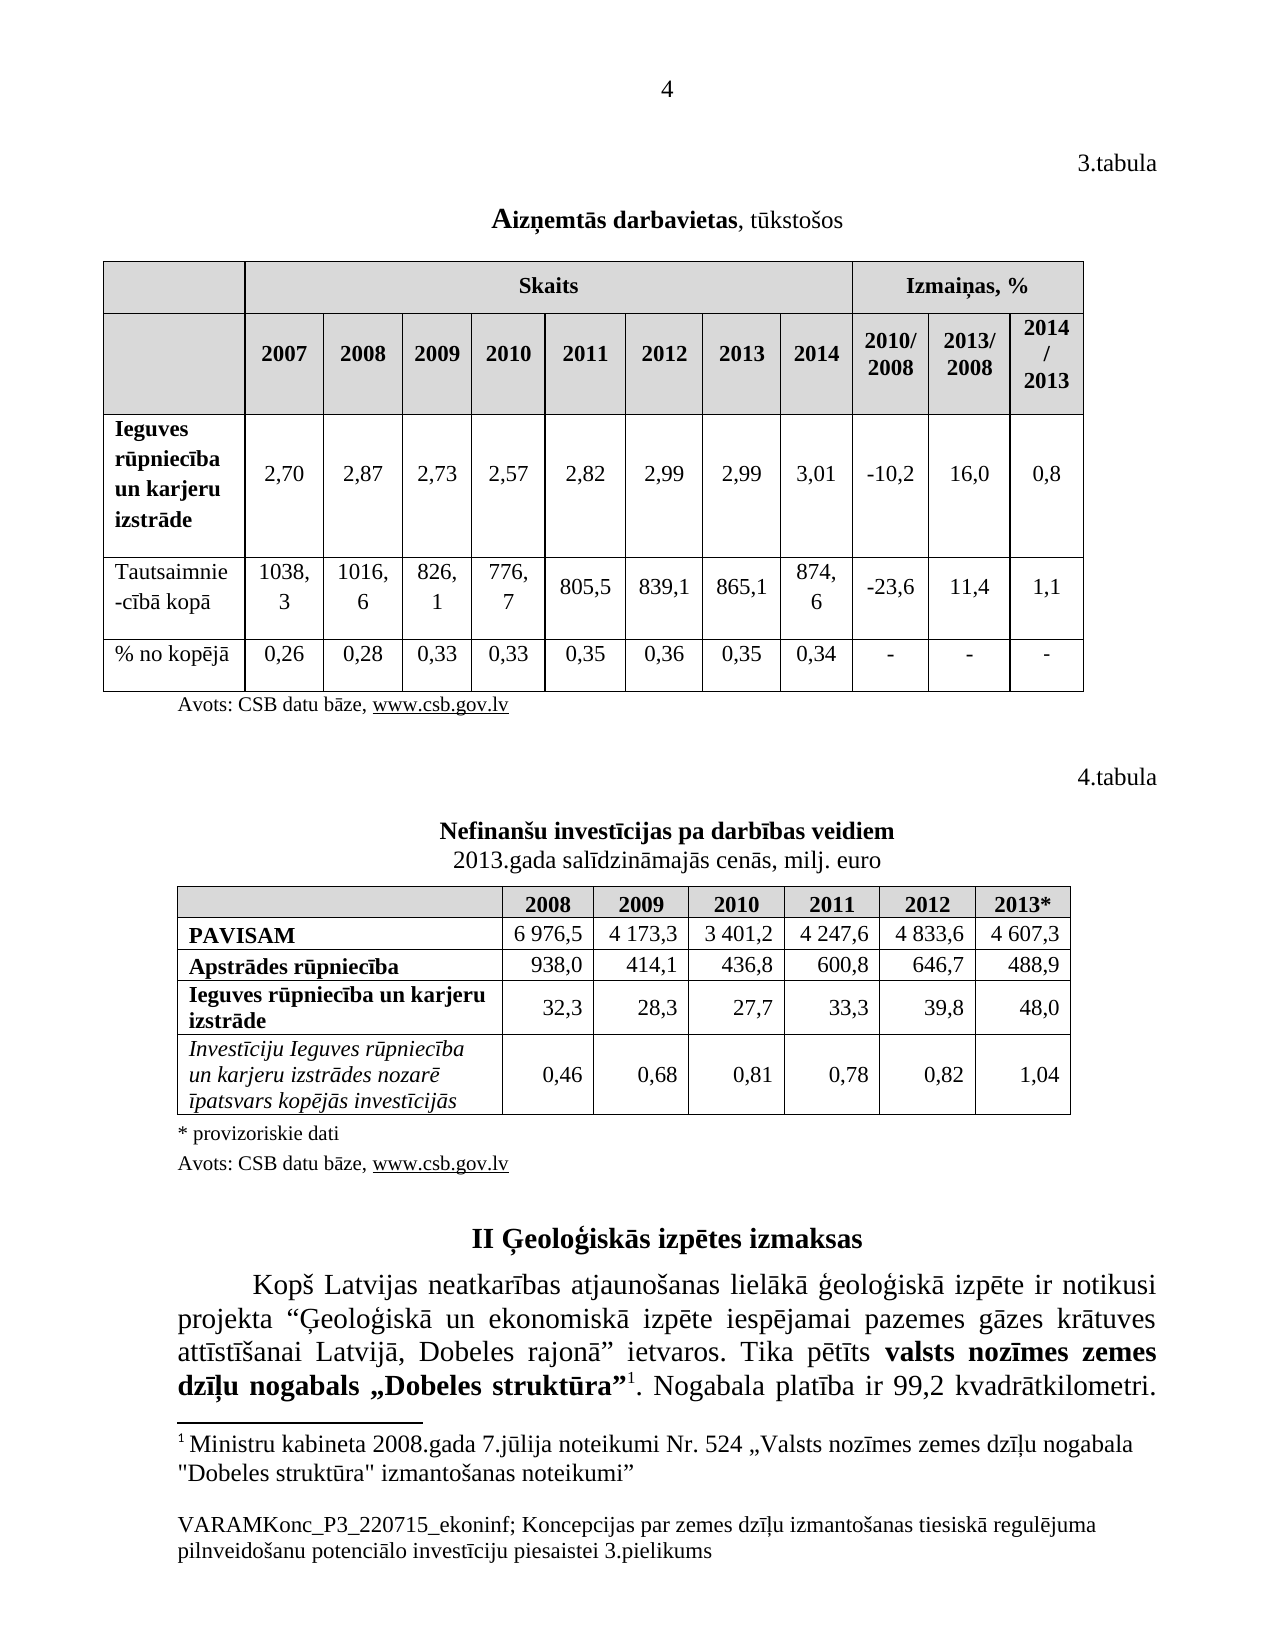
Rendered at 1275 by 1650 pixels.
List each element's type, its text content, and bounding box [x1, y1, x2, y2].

table_cell 1,04 [976, 1035, 1070, 1114]
table_cell 39,8 [880, 981, 975, 1033]
table_cell 0,33 [403, 640, 471, 691]
table_cell 0,26 [246, 640, 323, 691]
table_cell 3 401,2 [689, 918, 784, 948]
table_cell 2,73 [403, 415, 471, 557]
table_cell 27,7 [689, 981, 784, 1033]
table_cell 0,28 [324, 640, 402, 691]
table_cell 1038,3 [246, 558, 323, 639]
table_cell 0,8 [1011, 415, 1083, 557]
list 2013.gada salīdzināmajās cenās, milj. euro [177, 845, 1157, 873]
table_cell 0,35 [546, 640, 625, 691]
table_cell 2012 [626, 314, 702, 414]
table_cell 2,82 [546, 415, 625, 557]
table_cell 6 976,5 [503, 918, 593, 948]
table_cell 0,68 [594, 1035, 688, 1114]
table_header [178, 887, 502, 917]
table_cell 1016,6 [324, 558, 402, 639]
table_cell 2,99 [703, 415, 780, 557]
table_cell - [929, 640, 1009, 691]
table_cell 2010/ 2008 [853, 314, 928, 414]
table_cell 826,1 [403, 558, 471, 639]
table_cell 1,1 [1011, 558, 1083, 639]
table_cell 4 833,6 [880, 918, 975, 948]
list Nefinanšu investīcijas pa darbības veidiem [177, 816, 1157, 845]
text 4.tabula [177, 762, 1157, 791]
table_cell 646,7 [880, 950, 975, 980]
table_cell 2009 [403, 314, 471, 414]
table_cell 2007 [246, 314, 323, 414]
table_cell Ieguves rūpniecība un karjeru izstrāde [178, 981, 502, 1033]
table_cell [104, 314, 244, 414]
table_cell 2,87 [324, 415, 402, 557]
table_cell - [853, 640, 928, 691]
table_cell 28,3 [594, 981, 688, 1033]
table_cell 2013 [703, 314, 780, 414]
table_cell 0,36 [626, 640, 702, 691]
table_cell 938,0 [503, 950, 593, 980]
table_cell 48,0 [976, 981, 1070, 1033]
table_cell 0,78 [785, 1035, 879, 1114]
text Avots: CSB datu bāze, www.csb.gov.lv [177, 692, 1157, 716]
table_cell Apstrādes rūpniecība [178, 950, 502, 980]
table_cell 2,57 [472, 415, 544, 557]
table_cell PAVISAM [178, 918, 502, 948]
table_cell 0,81 [689, 1035, 784, 1114]
table_cell 2,99 [626, 415, 702, 557]
text Avots: CSB datu bāze, www.csb.gov.lv [177, 1151, 1157, 1175]
table_header [104, 262, 244, 313]
table_header 2008 [503, 887, 593, 917]
table_header 2010 [689, 887, 784, 917]
table_cell 33,3 [785, 981, 879, 1033]
text Aizņemtās darbavietas, tūkstošos [177, 202, 1157, 235]
table_cell 0,33 [472, 640, 544, 691]
table_cell 2013/ 2008 [929, 314, 1009, 414]
table_cell 874,6 [781, 558, 852, 639]
table_cell 805,5 [546, 558, 625, 639]
table_cell 600,8 [785, 950, 879, 980]
table_cell 2011 [546, 314, 625, 414]
table_cell 865,1 [703, 558, 780, 639]
table_cell 2008 [324, 314, 402, 414]
table_cell 488,9 [976, 950, 1070, 980]
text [177, 1267, 1157, 1402]
table_cell 4 247,6 [785, 918, 879, 948]
table_cell 0,82 [880, 1035, 975, 1114]
table_cell Ieguves rūpniecība un karjeru izstrāde [104, 415, 244, 557]
table_header 2012 [880, 887, 975, 917]
table_cell 16,0 [929, 415, 1009, 557]
table_cell Investīciju Ieguves rūpniecība un karjeru izstrādes nozarē īpatsvars kopējās investīcijās [178, 1035, 502, 1114]
table_cell 4 607,3 [976, 918, 1070, 948]
text * provizoriskie dati [177, 1121, 1157, 1145]
table_cell 2014/ 2013 [1011, 314, 1083, 414]
table_cell 414,1 [594, 950, 688, 980]
table_cell 11,4 [929, 558, 1009, 639]
table_cell 3,01 [781, 415, 852, 557]
table_cell -23,6 [853, 558, 928, 639]
table_header 2011 [785, 887, 879, 917]
table_cell 32,3 [503, 981, 593, 1033]
table_header Izmaiņas, % [853, 262, 1083, 313]
table_cell - [1011, 640, 1083, 691]
list II Ģeoloģiskās izpētes izmaksas [177, 1221, 1157, 1255]
table_cell 2010 [472, 314, 544, 414]
table_cell 839,1 [626, 558, 702, 639]
table_cell 2,70 [246, 415, 323, 557]
table_cell 4 173,3 [594, 918, 688, 948]
table_cell 436,8 [689, 950, 784, 980]
text 3.tabula [177, 148, 1157, 176]
table_cell 0,46 [503, 1035, 593, 1114]
table_header 2013* [976, 887, 1070, 917]
table_cell % no kopējā [104, 640, 244, 691]
table_cell -10,2 [853, 415, 928, 557]
table_cell 776,7 [472, 558, 544, 639]
table_cell 2014 [781, 314, 852, 414]
table_header Skaits [246, 262, 852, 313]
table_header 2009 [594, 887, 688, 917]
table_cell 0,34 [781, 640, 852, 691]
table_cell 0,35 [703, 640, 780, 691]
table_cell Tautsaimnie-cībā kopā [104, 558, 244, 639]
